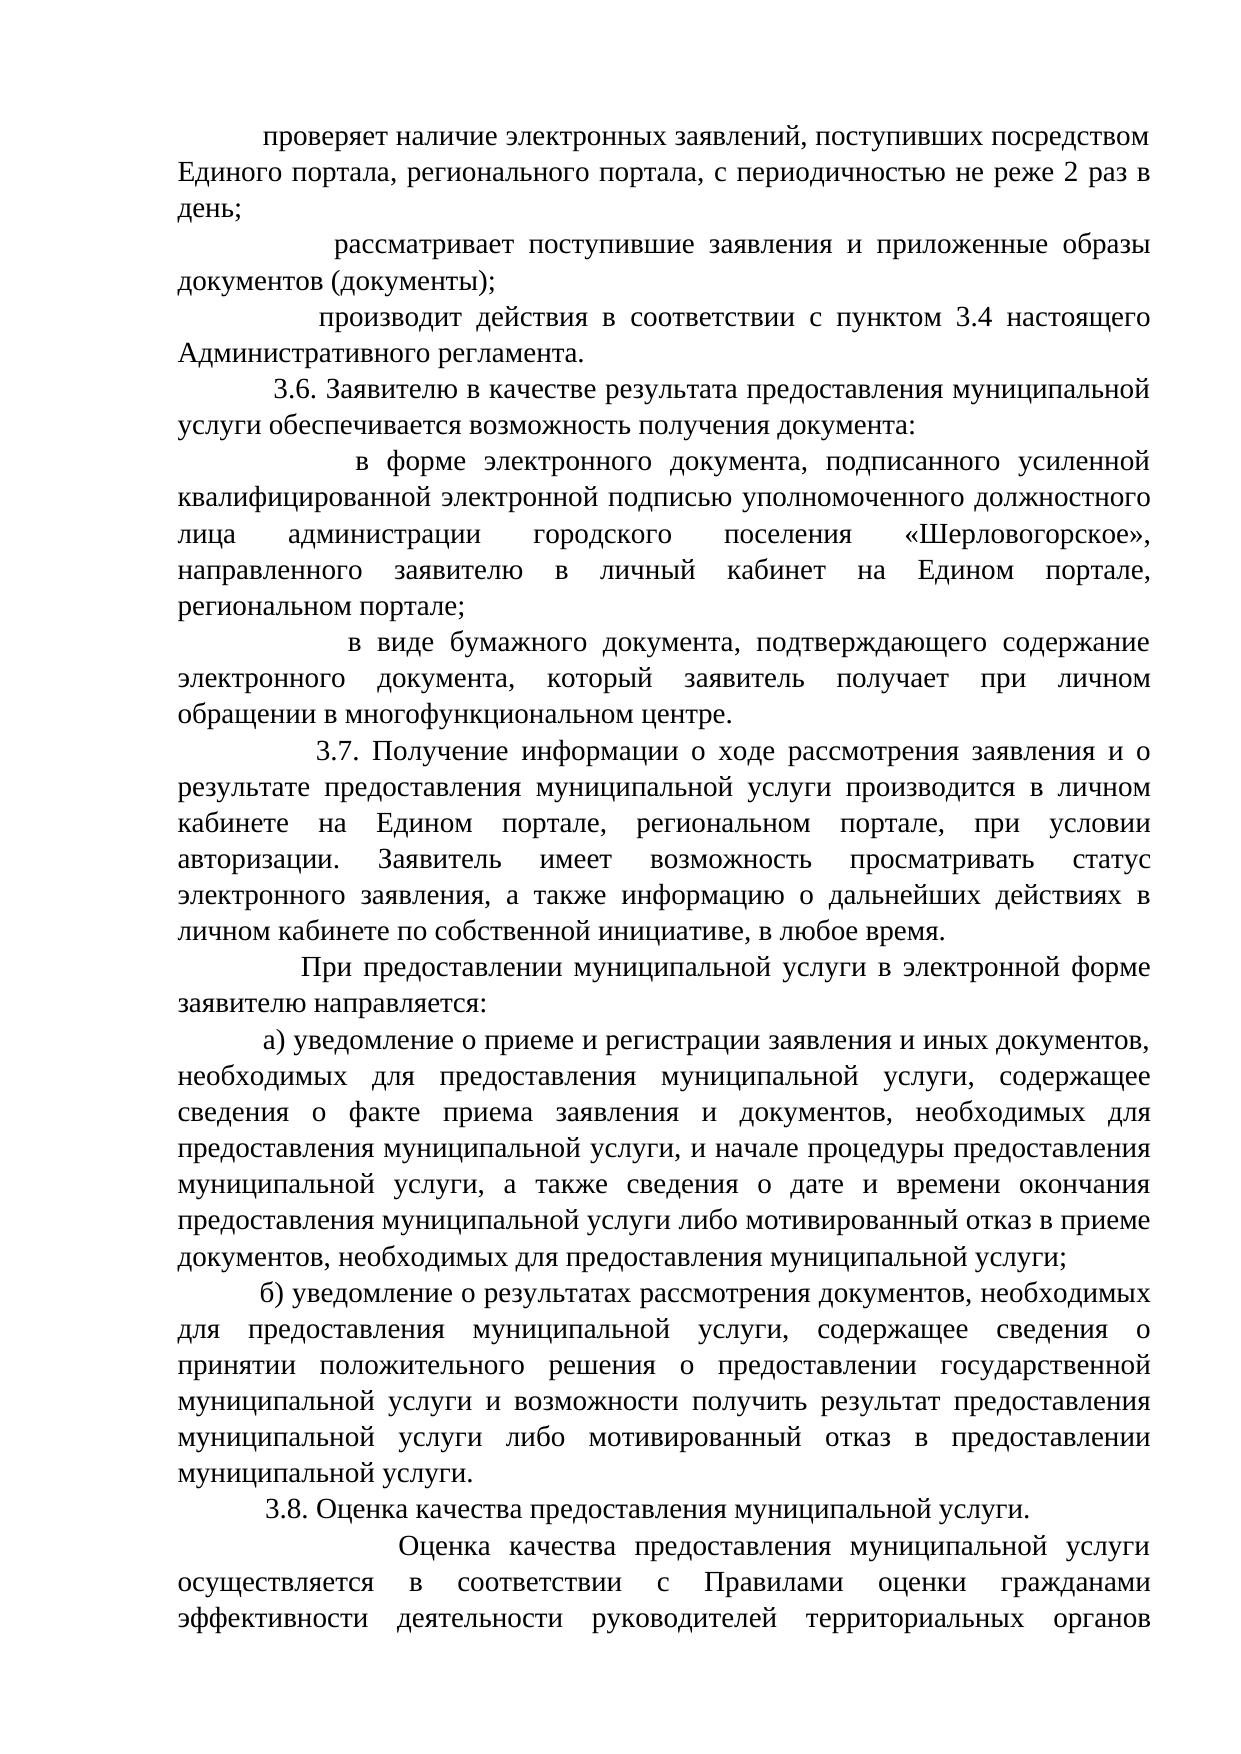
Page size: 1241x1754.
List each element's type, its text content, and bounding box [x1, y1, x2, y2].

text 3.6. Заявителю в качестве результата предоставления муниципальной услуги обеспечивается возможность получения документа: [177, 371, 1152, 441]
text проверяет наличие электронных заявлений, поступивших посредством Единого портала, регионального портала, с периодичностью не реже 2 раз в день; [177, 118, 1152, 224]
text производит действия в соответствии с пунктом 3.4 настоящего Административного регламента. [177, 299, 1152, 368]
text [177, 1528, 1152, 1634]
text б) уведомление о результатах рассмотрения документов, необходимых для предоставления муниципальной услуги, содержащее сведения о принятии положительного решения о предоставлении государственной муниципальной услуги и возможности получить результат предоставления муниципальной услуги либо мотивированный отказ в предоставлении муниципальной услуги. [177, 1275, 1152, 1489]
text При предоставлении муниципальной услуги в электронной форме заявителю направляется: [177, 949, 1152, 1019]
text 3.7. Получение информации о ходе рассмотрения заявления и о результате предоставления муниципальной услуги производится в личном кабинете на Едином портале, региональном портале, при условии авторизации. Заявитель имеет возможность просматривать статус электронного заявления, а также информацию о дальнейших действиях в личном кабинете по собственной инициативе, в любое время. [177, 733, 1152, 947]
text в форме электронного документа, подписанного усиленной квалифицированной электронной подписью уполномоченного должностного лица администрации городского поселения «Шерловогорское», направленного заявителю в личный кабинет на Едином портале, региональном портале; [177, 443, 1152, 622]
text в виде бумажного документа, подтверждающего содержание электронного документа, который заявитель получает при личном обращении в многофункциональном центре. [177, 624, 1152, 730]
text рассматривает поступившие заявления и приложенные образы документов (документы); [177, 227, 1152, 296]
text 3.8. Оценка качества предоставления муниципальной услуги. [177, 1492, 1152, 1525]
text а) уведомление о приеме и регистрации заявления и иных документов, необходимых для предоставления муниципальной услуги, содержащее сведения о факте приема заявления и документов, необходимых для предоставления муниципальной услуги, и начале процедуры предоставления муниципальной услуги, а также сведения о дате и времени окончания предоставления муниципальной услуги либо мотивированный отказ в приеме документов, необходимых для предоставления муниципальной услуги; [177, 1022, 1152, 1272]
